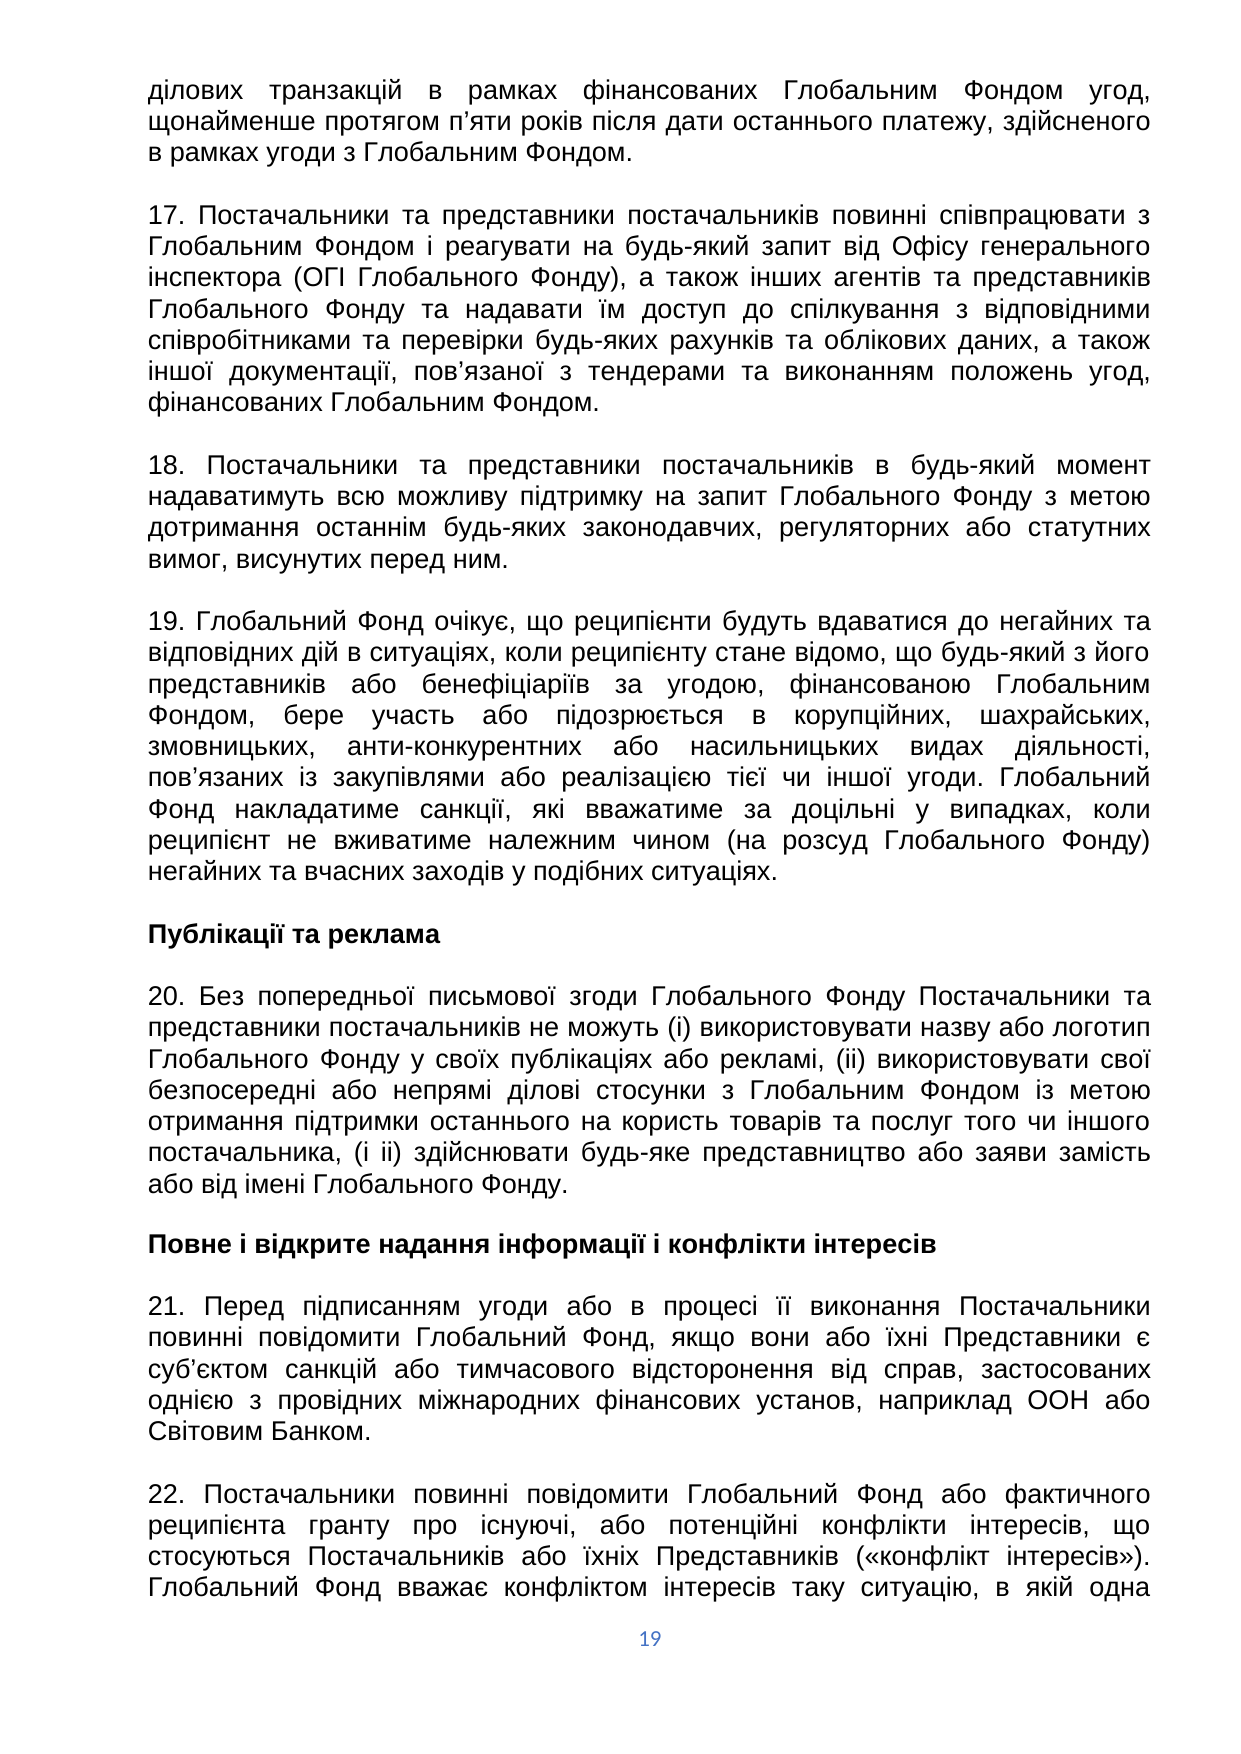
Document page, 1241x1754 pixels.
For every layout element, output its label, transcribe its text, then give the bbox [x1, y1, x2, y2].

text 19. Глобальний Фонд очікує, що реципієнти будуть вдаватися до негайних та відповідних дій в ситуаціях, коли реципієнту стане відомо, що будь-який з його представників або бенефіціаріїв за угодою, фінансованою Глобальним Фондом, бере участь або підозрюється в корупційних, шахрайських, змовницьких, анти-конкурентних або насильницьких видах діяльності, пов’язаних із закупівлями або реалізацією тієї чи іншої угоди. Глобальний Фонд накладатиме санкції, які вважатиме за доцільні у випадках, коли реципієнт не вживатиме належним чином (на розсуд Глобального Фонду) негайних та вчасних заходів у подібних ситуаціях. [148, 605, 1152, 886]
text Публікації та реклама [148, 918, 1152, 949]
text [148, 1478, 1152, 1603]
text 20. Без попередньої письмової згоди Глобального Фонду Постачальники та представники постачальників не можуть (i) використовувати назву або логотип Глобального Фонду у своїх публікаціях або рекламі, (ii) використовувати свої безпосередні або непрямі ділові стосунки з Глобальним Фондом із метою отримання підтримки останнього на користь товарів та послуг того чи іншого постачальника, (i ii) здійснювати будь-яке представництво або заяви замість або від імені Глобального Фонду. [148, 980, 1152, 1199]
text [148, 74, 1152, 168]
text 21. Перед підписанням угоди або в процесі її виконання Постачальники повинні повідомити Глобальний Фонд, якщо вони або їхні Представники є суб’єктом санкцій або тимчасового відсторонення від справ, застосованих однією з провідних міжнародних фінансових установ, наприклад ООН або Світовим Банком. [148, 1290, 1152, 1446]
text Повне і відкрите надання інформації і конфлікти інтересів [148, 1228, 1152, 1259]
text 18. Постачальники та представники постачальників в будь-який момент надаватимуть всю можливу підтримку на запит Глобального Фонду з метою дотримання останнім будь-яких законодавчих, регуляторних або статутних вимог, висунутих перед ним. [148, 449, 1152, 574]
text 17. Постачальники та представники постачальників повинні співпрацювати з Глобальним Фондом і реагувати на будь-який запит від Офісу генерального інспектора (ОГІ Глобального Фонду), а також інших агентів та представників Глобального Фонду та надавати їм доступ до спілкування з відповідними співробітниками та перевірки будь-яких рахунків та облікових даних, а також іншої документації, пов’язаної з тендерами та виконанням положень угод, фінансованих Глобальним Фондом. [148, 199, 1152, 418]
